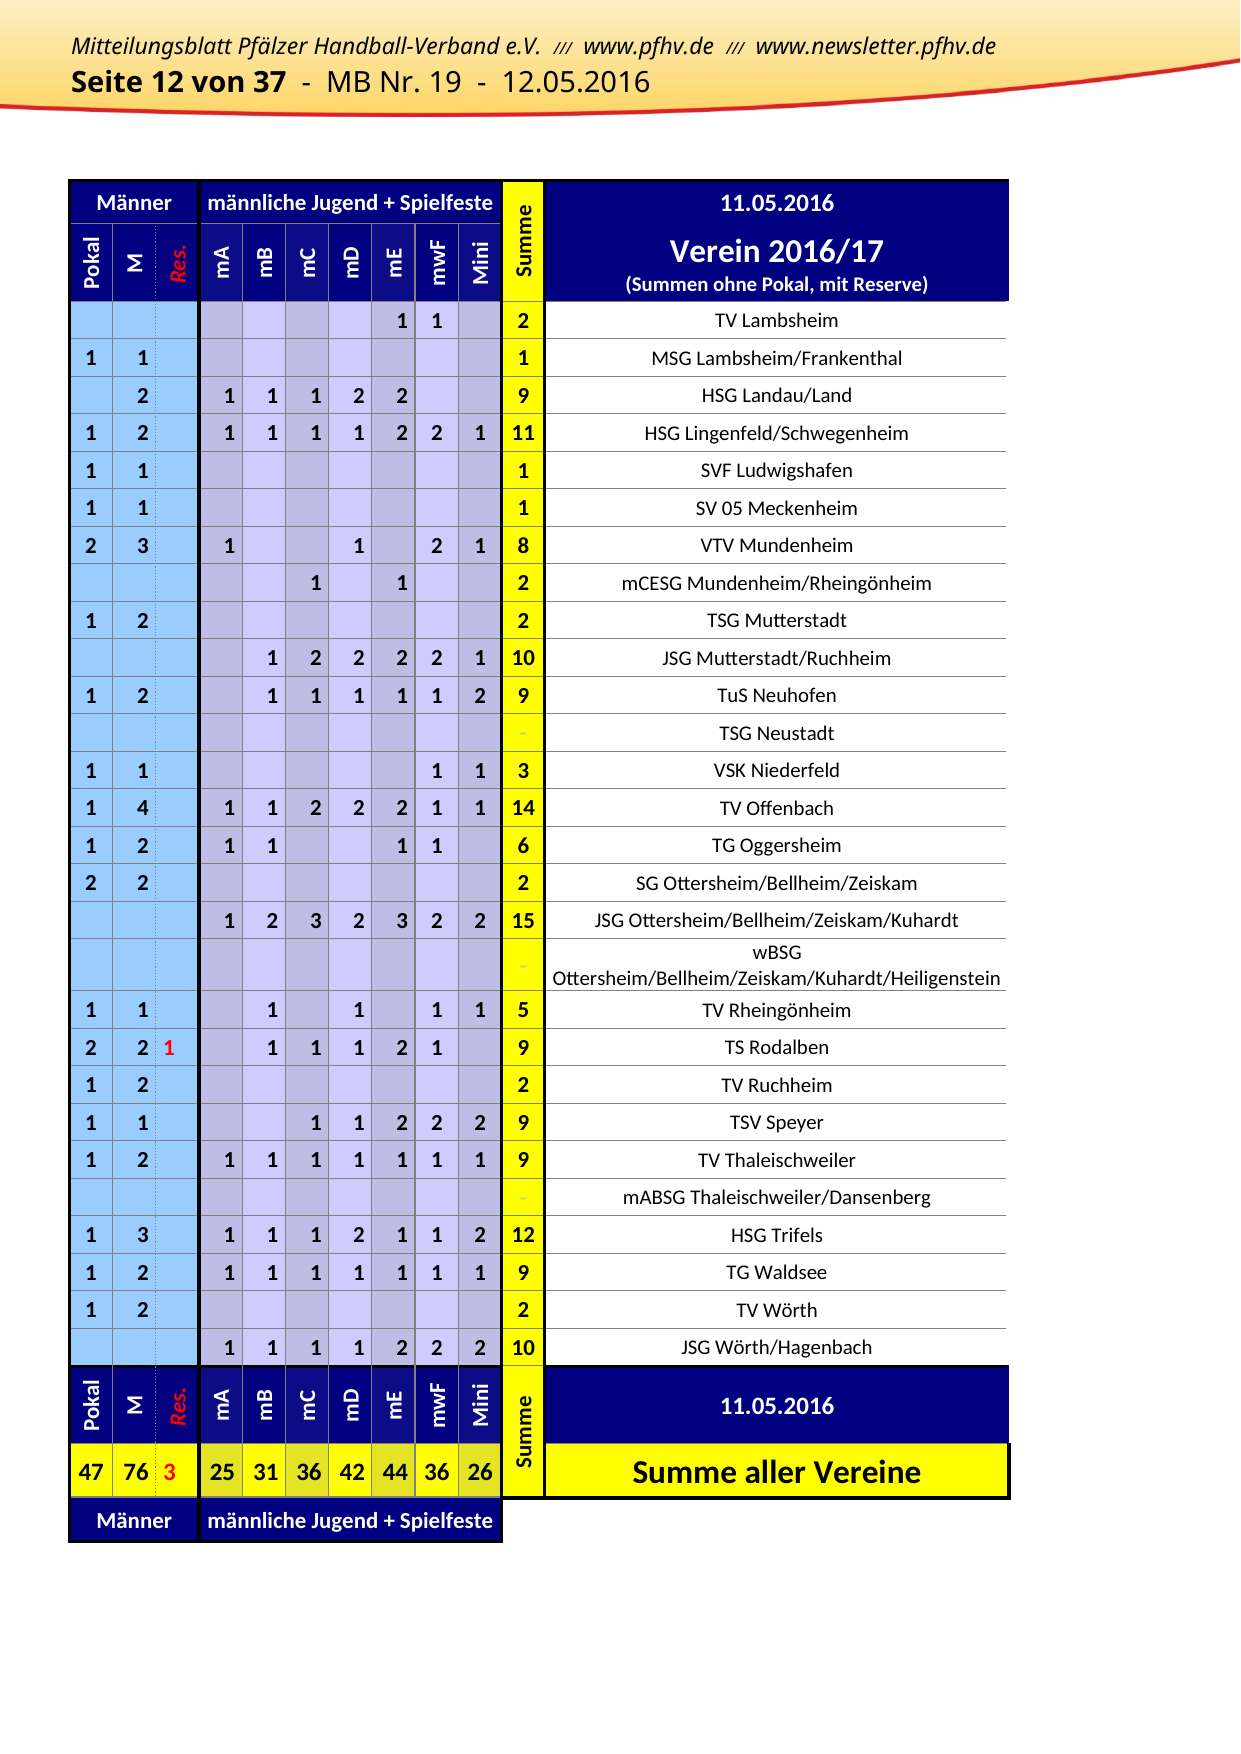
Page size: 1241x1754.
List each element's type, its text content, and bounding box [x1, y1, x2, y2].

table_cell [416, 1291, 458, 1328]
table_cell 6 [503, 827, 543, 863]
table_cell [156, 1254, 197, 1290]
table_cell 2 [329, 377, 371, 413]
table_cell [545, 1500, 1009, 1540]
table_cell [286, 339, 328, 376]
table_cell 1 [243, 414, 285, 451]
table_cell [459, 1179, 500, 1215]
table_cell 1 [71, 1291, 112, 1328]
table_cell 2 [459, 677, 500, 713]
table_cell [243, 489, 285, 526]
table_cell [416, 452, 458, 488]
table_cell JSG Ottersheim/Bellheim/Zeiskam/Kuhardt [546, 901, 1009, 938]
table_cell 1 [329, 1104, 371, 1140]
table_cell [286, 1179, 328, 1215]
table_cell [243, 1179, 285, 1215]
table_header männliche Jugend + Spielfeste [201, 182, 500, 223]
table_cell 1 [71, 1104, 112, 1140]
table_cell 2 [503, 602, 543, 638]
table_cell [243, 1104, 285, 1140]
table_cell [286, 302, 328, 338]
table_cell 2 [416, 527, 458, 563]
table_cell 1 [71, 339, 112, 376]
table_cell 1 [243, 1141, 285, 1178]
table_cell 2 [329, 789, 371, 826]
table_cell [243, 527, 285, 563]
table_cell [286, 1066, 328, 1103]
table_cell [372, 991, 414, 1028]
table_cell VSK Niederfeld [546, 751, 1009, 788]
table_cell [201, 939, 242, 990]
table_cell 1 [113, 339, 156, 376]
table_cell 2 [416, 1329, 458, 1365]
table_cell 1 [503, 452, 543, 488]
table_cell 2 [286, 639, 328, 676]
table_cell 2 [372, 789, 414, 826]
table_cell [416, 714, 458, 751]
table_cell 4 [113, 789, 156, 826]
table_cell 2 [243, 902, 285, 938]
table_cell TSV Speyer [546, 1103, 1009, 1140]
table_cell 1 [459, 527, 500, 563]
table_cell 1 [286, 677, 328, 713]
table_cell 2 [372, 414, 414, 451]
table_cell Summe [503, 1366, 543, 1496]
table_cell [71, 564, 112, 601]
table_cell [243, 452, 285, 488]
table_cell [156, 414, 197, 451]
table_cell 1 [201, 827, 242, 863]
table_cell [243, 752, 285, 788]
table_cell [459, 1291, 500, 1328]
table_cell 2 [113, 1066, 156, 1103]
table_cell [201, 1179, 242, 1215]
table_cell [286, 489, 328, 526]
table_cell 1 [416, 789, 458, 826]
table_cell [243, 564, 285, 601]
table_cell [329, 827, 371, 863]
table_cell [201, 339, 242, 376]
table_cell [156, 789, 197, 826]
table_cell 1 [243, 827, 285, 863]
table_cell 2 [113, 1254, 156, 1290]
table_cell 1 [286, 564, 328, 601]
table_cell [459, 302, 500, 338]
table_cell 44 [372, 1444, 414, 1496]
table_cell [243, 602, 285, 638]
table_cell 2 [329, 902, 371, 938]
table_cell 36 [416, 1444, 458, 1496]
table_cell 25 [201, 1444, 242, 1496]
table_cell Mini [459, 224, 500, 301]
table_cell mB [243, 1368, 285, 1443]
table_cell TuS Neuhofen [546, 676, 1009, 713]
table_cell [201, 302, 242, 338]
table_cell [156, 1329, 197, 1365]
table_cell [156, 1141, 197, 1178]
table_cell [156, 902, 197, 938]
table_cell [459, 1029, 500, 1065]
table_cell 3 [113, 1216, 156, 1253]
table_cell mB [243, 224, 285, 301]
table_cell [156, 377, 197, 413]
table_cell 1 [71, 602, 112, 638]
table_cell 2 [459, 1329, 500, 1365]
table_cell 2 [113, 1141, 156, 1178]
table_cell 2 [503, 1291, 543, 1328]
table_cell [416, 564, 458, 601]
table_cell 1 [459, 639, 500, 676]
table_cell 2 [71, 527, 112, 563]
table_cell [329, 564, 371, 601]
table_cell [416, 1179, 458, 1215]
table_cell Mini [459, 1368, 500, 1443]
table_cell [156, 752, 197, 788]
table_cell [201, 489, 242, 526]
table_cell 9 [503, 1104, 543, 1140]
table_cell [156, 564, 197, 601]
table_cell Res. [156, 224, 197, 301]
table_cell [416, 377, 458, 413]
table_cell 2 [286, 789, 328, 826]
table_cell [156, 939, 197, 990]
table_cell [329, 489, 371, 526]
table_cell [243, 339, 285, 376]
table_cell [329, 1066, 371, 1103]
table_cell 1 [286, 1141, 328, 1178]
table_cell [372, 1066, 414, 1103]
table_cell VTV Mundenheim [546, 526, 1009, 563]
table_cell [459, 339, 500, 376]
table_cell SV 05 Meckenheim [546, 488, 1009, 526]
table_cell 1 [243, 789, 285, 826]
table_cell [459, 377, 500, 413]
table_cell 1 [372, 827, 414, 863]
table_cell [156, 864, 197, 901]
table_cell 1 [71, 1066, 112, 1103]
table_cell 1 [156, 1029, 197, 1065]
table_cell Summe aller Vereine [546, 1444, 1007, 1496]
table_cell 1 [113, 1104, 156, 1140]
table_cell JSG Wörth/Hagenbach [546, 1328, 1009, 1365]
table_cell 2 [113, 1291, 156, 1328]
table_cell 12 [503, 1216, 543, 1253]
table_cell [329, 302, 371, 338]
table_cell 2 [416, 1104, 458, 1140]
table_cell [71, 1329, 112, 1365]
table_cell 1 [71, 827, 112, 863]
table_cell [156, 1066, 197, 1103]
table_cell [243, 714, 285, 751]
table_cell 1 [71, 452, 112, 488]
table_cell [156, 1216, 197, 1253]
table_cell [156, 1104, 197, 1140]
table_cell 26 [459, 1444, 500, 1496]
table_cell [71, 639, 112, 676]
table_cell TV Offenbach [546, 788, 1009, 826]
table_cell [71, 377, 112, 413]
table_cell [113, 902, 156, 938]
table_cell [201, 1066, 242, 1103]
table_cell HSG Lingenfeld/Schwegenheim [546, 413, 1009, 451]
table_cell SVF Ludwigshafen [546, 451, 1009, 488]
table_cell [201, 752, 242, 788]
table_cell [201, 602, 242, 638]
table_cell SG Ottersheim/Bellheim/Zeiskam [546, 863, 1009, 901]
table_cell [201, 564, 242, 601]
table_cell mC [286, 224, 328, 301]
table_cell [156, 991, 197, 1028]
table_cell 1 [329, 991, 371, 1028]
table_cell [329, 939, 371, 990]
table_cell 42 [329, 1444, 371, 1496]
table_cell [459, 939, 500, 990]
table_cell [459, 864, 500, 901]
table_cell [372, 339, 414, 376]
table_cell Pokal [71, 224, 112, 301]
table_cell [201, 1029, 242, 1065]
table_cell [156, 714, 197, 751]
table_cell 2 [113, 864, 156, 901]
table_cell 2 [372, 1029, 414, 1065]
table_cell 1 [201, 1329, 242, 1365]
table_cell 2 [372, 377, 414, 413]
table_cell [201, 452, 242, 488]
table_cell [156, 677, 197, 713]
table_cell 2 [113, 414, 156, 451]
table_cell 11.05.2016 [546, 1365, 1009, 1443]
table_cell 1 [372, 1141, 414, 1178]
table_cell 1 [243, 1254, 285, 1290]
table_cell mE [372, 1368, 414, 1443]
table_cell 31 [243, 1444, 285, 1496]
table_cell [113, 714, 156, 751]
table_cell [156, 527, 197, 563]
table_cell 2 [503, 864, 543, 901]
table_cell 1 [329, 1254, 371, 1290]
table_cell mC [286, 1368, 328, 1443]
table_cell 76 [113, 1444, 156, 1496]
table_cell TV Thaleischweiler [546, 1140, 1009, 1178]
table_cell 1 [201, 527, 242, 563]
table_cell 1 [372, 1254, 414, 1290]
table_cell 2 [113, 1029, 156, 1065]
table_cell 2 [503, 302, 543, 338]
table_cell [459, 489, 500, 526]
table_cell 1 [459, 1141, 500, 1178]
table_cell 1 [113, 489, 156, 526]
table_cell 1 [201, 1254, 242, 1290]
table_cell [372, 1179, 414, 1215]
table_cell [459, 564, 500, 601]
table_cell [286, 939, 328, 990]
table_cell 2 [416, 414, 458, 451]
table_cell 2 [416, 902, 458, 938]
table_cell JSG Mutterstadt/Ruchheim [546, 638, 1009, 676]
table_cell TS Rodalben [546, 1028, 1009, 1065]
table_cell 1 [372, 302, 414, 338]
table_cell [329, 714, 371, 751]
table_cell 2 [71, 1029, 112, 1065]
table_cell [286, 1291, 328, 1328]
table_cell - [503, 1179, 543, 1215]
table_cell [243, 939, 285, 990]
table_cell 1 [329, 527, 371, 563]
table_cell 1 [71, 752, 112, 788]
table_cell Res. [156, 1368, 197, 1443]
table_cell [286, 752, 328, 788]
table_cell mA [201, 1368, 242, 1443]
table_cell 1 [372, 677, 414, 713]
table_cell [372, 714, 414, 751]
table_cell 1 [71, 1141, 112, 1178]
table_cell 1 [459, 1254, 500, 1290]
table_cell [156, 827, 197, 863]
table_cell 1 [416, 827, 458, 863]
table_cell 1 [201, 1141, 242, 1178]
table_cell 1 [243, 1329, 285, 1365]
table_cell [243, 1066, 285, 1103]
table_cell 1 [243, 1216, 285, 1253]
table_cell [286, 602, 328, 638]
table_cell [71, 714, 112, 751]
table_cell HSG Trifels [546, 1215, 1009, 1253]
table_cell männliche Jugend + Spielfeste [201, 1498, 500, 1540]
table_cell [201, 639, 242, 676]
table_cell [372, 489, 414, 526]
table_cell [416, 864, 458, 901]
table_cell [201, 1291, 242, 1328]
table_cell [459, 827, 500, 863]
table_cell [329, 1179, 371, 1215]
table_cell [416, 602, 458, 638]
table_cell 1 [459, 752, 500, 788]
table_cell [156, 302, 197, 338]
table_cell 1 [243, 639, 285, 676]
table_cell 1 [71, 1254, 112, 1290]
table_cell 1 [416, 991, 458, 1028]
table_header Summe [503, 182, 543, 301]
table_cell [459, 714, 500, 751]
table_cell [201, 864, 242, 901]
table_cell [459, 1066, 500, 1103]
table_cell [372, 752, 414, 788]
table_cell [459, 602, 500, 638]
table_cell [286, 714, 328, 751]
table_cell [286, 991, 328, 1028]
table_cell [201, 1104, 242, 1140]
table_cell 10 [503, 1329, 543, 1365]
table_cell 1 [243, 377, 285, 413]
table_cell 2 [372, 1329, 414, 1365]
table_cell [286, 864, 328, 901]
table_cell 1 [286, 377, 328, 413]
table_cell 1 [71, 677, 112, 713]
table_cell 1 [71, 1216, 112, 1253]
table_cell TV Wörth [546, 1290, 1009, 1328]
table_cell 1 [201, 902, 242, 938]
table_cell 2 [71, 864, 112, 901]
table_cell [416, 489, 458, 526]
table_cell 1 [329, 677, 371, 713]
table_cell [113, 639, 156, 676]
table_cell 1 [329, 1141, 371, 1178]
table_cell 2 [113, 827, 156, 863]
table_cell 1 [286, 1216, 328, 1253]
table_cell 2 [459, 1216, 500, 1253]
table_cell 1 [243, 991, 285, 1028]
table_cell [156, 1179, 197, 1215]
table_cell [372, 602, 414, 638]
table_cell mCESG Mundenheim/Rheingönheim [546, 563, 1009, 601]
table_cell 11 [503, 414, 543, 451]
table_cell Pokal [71, 1368, 112, 1443]
table_cell mE [372, 224, 414, 301]
table_cell 1 [416, 677, 458, 713]
table_cell 1 [459, 991, 500, 1028]
table_cell [156, 602, 197, 638]
table_cell 1 [372, 1216, 414, 1253]
table_cell mA [201, 224, 242, 301]
table_cell [156, 339, 197, 376]
table_cell 2 [416, 639, 458, 676]
table_cell 1 [113, 752, 156, 788]
table_cell 2 [329, 639, 371, 676]
table_cell [503, 1500, 545, 1540]
table_cell 1 [286, 1029, 328, 1065]
table_cell 10 [503, 639, 543, 676]
table_cell 1 [503, 489, 543, 526]
table_cell 1 [201, 414, 242, 451]
table_cell [113, 564, 156, 601]
table_cell [243, 302, 285, 338]
table_cell 36 [286, 1444, 328, 1496]
table_cell TSG Neustadt [546, 713, 1009, 751]
table_cell 1 [286, 1254, 328, 1290]
table_cell 1 [201, 377, 242, 413]
table_cell - [503, 939, 543, 990]
table_cell [113, 1179, 156, 1215]
table_cell 1 [416, 1141, 458, 1178]
table_cell 2 [459, 902, 500, 938]
table_cell TG Waldsee [546, 1253, 1009, 1290]
table_cell mwF [416, 1368, 458, 1443]
table_cell TV Ruchheim [546, 1065, 1009, 1103]
table_cell 1 [416, 1029, 458, 1065]
table_cell [201, 677, 242, 713]
table_cell 2 [113, 677, 156, 713]
table_cell mD [329, 1368, 371, 1443]
table_cell 9 [503, 1254, 543, 1290]
table_cell 1 [416, 1216, 458, 1253]
table_cell [286, 827, 328, 863]
table_cell [372, 864, 414, 901]
table_cell mwF [416, 224, 458, 301]
table_cell 2 [329, 1216, 371, 1253]
table_cell M [113, 224, 156, 301]
picture [0, 0, 1241, 117]
table_cell [113, 939, 156, 990]
table_cell mD [329, 224, 371, 301]
table_cell 1 [416, 1254, 458, 1290]
table_cell [329, 1291, 371, 1328]
table_cell 1 [201, 789, 242, 826]
table_cell [372, 527, 414, 563]
table_cell TV Lambsheim [546, 301, 1009, 338]
table_cell 1 [329, 1329, 371, 1365]
table_cell TV Rheingönheim [546, 990, 1009, 1028]
table_cell 47 [71, 1444, 112, 1496]
table_cell 1 [286, 1104, 328, 1140]
table_cell 3 [286, 902, 328, 938]
table_cell 1 [372, 564, 414, 601]
table_cell [243, 864, 285, 901]
table_cell 1 [329, 414, 371, 451]
table_cell [71, 939, 112, 990]
table_cell [329, 864, 371, 901]
table_cell 1 [286, 414, 328, 451]
table_cell 3 [503, 752, 543, 788]
table_cell 9 [503, 377, 543, 413]
table_cell 5 [503, 991, 543, 1028]
table_cell 1 [459, 414, 500, 451]
table_cell [113, 1329, 156, 1365]
table_cell 3 [113, 527, 156, 563]
table_cell 1 [286, 1329, 328, 1365]
table_cell 1 [113, 452, 156, 488]
table_cell [459, 452, 500, 488]
table_cell 2 [459, 1104, 500, 1140]
table_cell [416, 939, 458, 990]
table_cell [243, 1291, 285, 1328]
table_cell 1 [71, 414, 112, 451]
table_cell 1 [71, 789, 112, 826]
table_cell 3 [156, 1444, 197, 1496]
table_cell [372, 1291, 414, 1328]
table_cell 2 [503, 564, 543, 601]
table_cell [372, 452, 414, 488]
table_cell 9 [503, 677, 543, 713]
table_cell [329, 602, 371, 638]
table_cell [71, 902, 112, 938]
table_cell - [503, 714, 543, 751]
table_cell MSG Lambsheim/Frankenthal [546, 338, 1009, 376]
table_cell 9 [503, 1141, 543, 1178]
table_cell TSG Mutterstadt [546, 601, 1009, 638]
table_cell 15 [503, 902, 543, 938]
table_cell 1 [113, 991, 156, 1028]
table_cell wBSG Ottersheim/Bellheim/Zeiskam/Kuhardt/Heiligenstein [546, 938, 1009, 990]
table_cell [156, 452, 197, 488]
table_cell [329, 339, 371, 376]
table_cell Männer [71, 1498, 197, 1540]
table_cell 1 [201, 1216, 242, 1253]
table_cell 3 [372, 902, 414, 938]
table_cell 1 [243, 677, 285, 713]
table_cell 1 [416, 302, 458, 338]
table_cell [286, 452, 328, 488]
table_cell [329, 452, 371, 488]
table_cell [113, 302, 156, 338]
table_cell [201, 991, 242, 1028]
table_cell [201, 714, 242, 751]
table_cell TG Oggersheim [546, 826, 1009, 863]
table_cell 1 [329, 1029, 371, 1065]
table_cell [156, 1291, 197, 1328]
table_cell [71, 302, 112, 338]
table_cell 2 [503, 1066, 543, 1103]
table_cell 1 [243, 1029, 285, 1065]
table_cell 2 [113, 377, 156, 413]
table_cell 2 [372, 1104, 414, 1140]
table_cell M [113, 1368, 156, 1443]
table_cell 1 [503, 339, 543, 376]
table_cell Verein 2016/17 (Summen ohne Pokal, mit Reserve) [546, 223, 1009, 301]
table_cell 1 [416, 752, 458, 788]
table_cell [416, 339, 458, 376]
table_cell 1 [459, 789, 500, 826]
table_cell 2 [113, 602, 156, 638]
table_cell 1 [71, 991, 112, 1028]
table_cell [329, 752, 371, 788]
table_cell 8 [503, 527, 543, 563]
table_cell [286, 527, 328, 563]
table_cell HSG Landau/Land [546, 376, 1009, 413]
table_cell [372, 939, 414, 990]
table_cell [71, 1179, 112, 1215]
table_header 11.05.2016 [546, 182, 1009, 223]
table_cell [416, 1066, 458, 1103]
table_cell [156, 639, 197, 676]
table_cell 1 [71, 489, 112, 526]
table_cell 2 [372, 639, 414, 676]
table_cell [156, 489, 197, 526]
table_cell mABSG Thaleischweiler/Dansenberg [546, 1178, 1009, 1215]
table_cell 14 [503, 789, 543, 826]
table_cell 9 [503, 1029, 543, 1065]
table_header Männer [71, 182, 197, 223]
